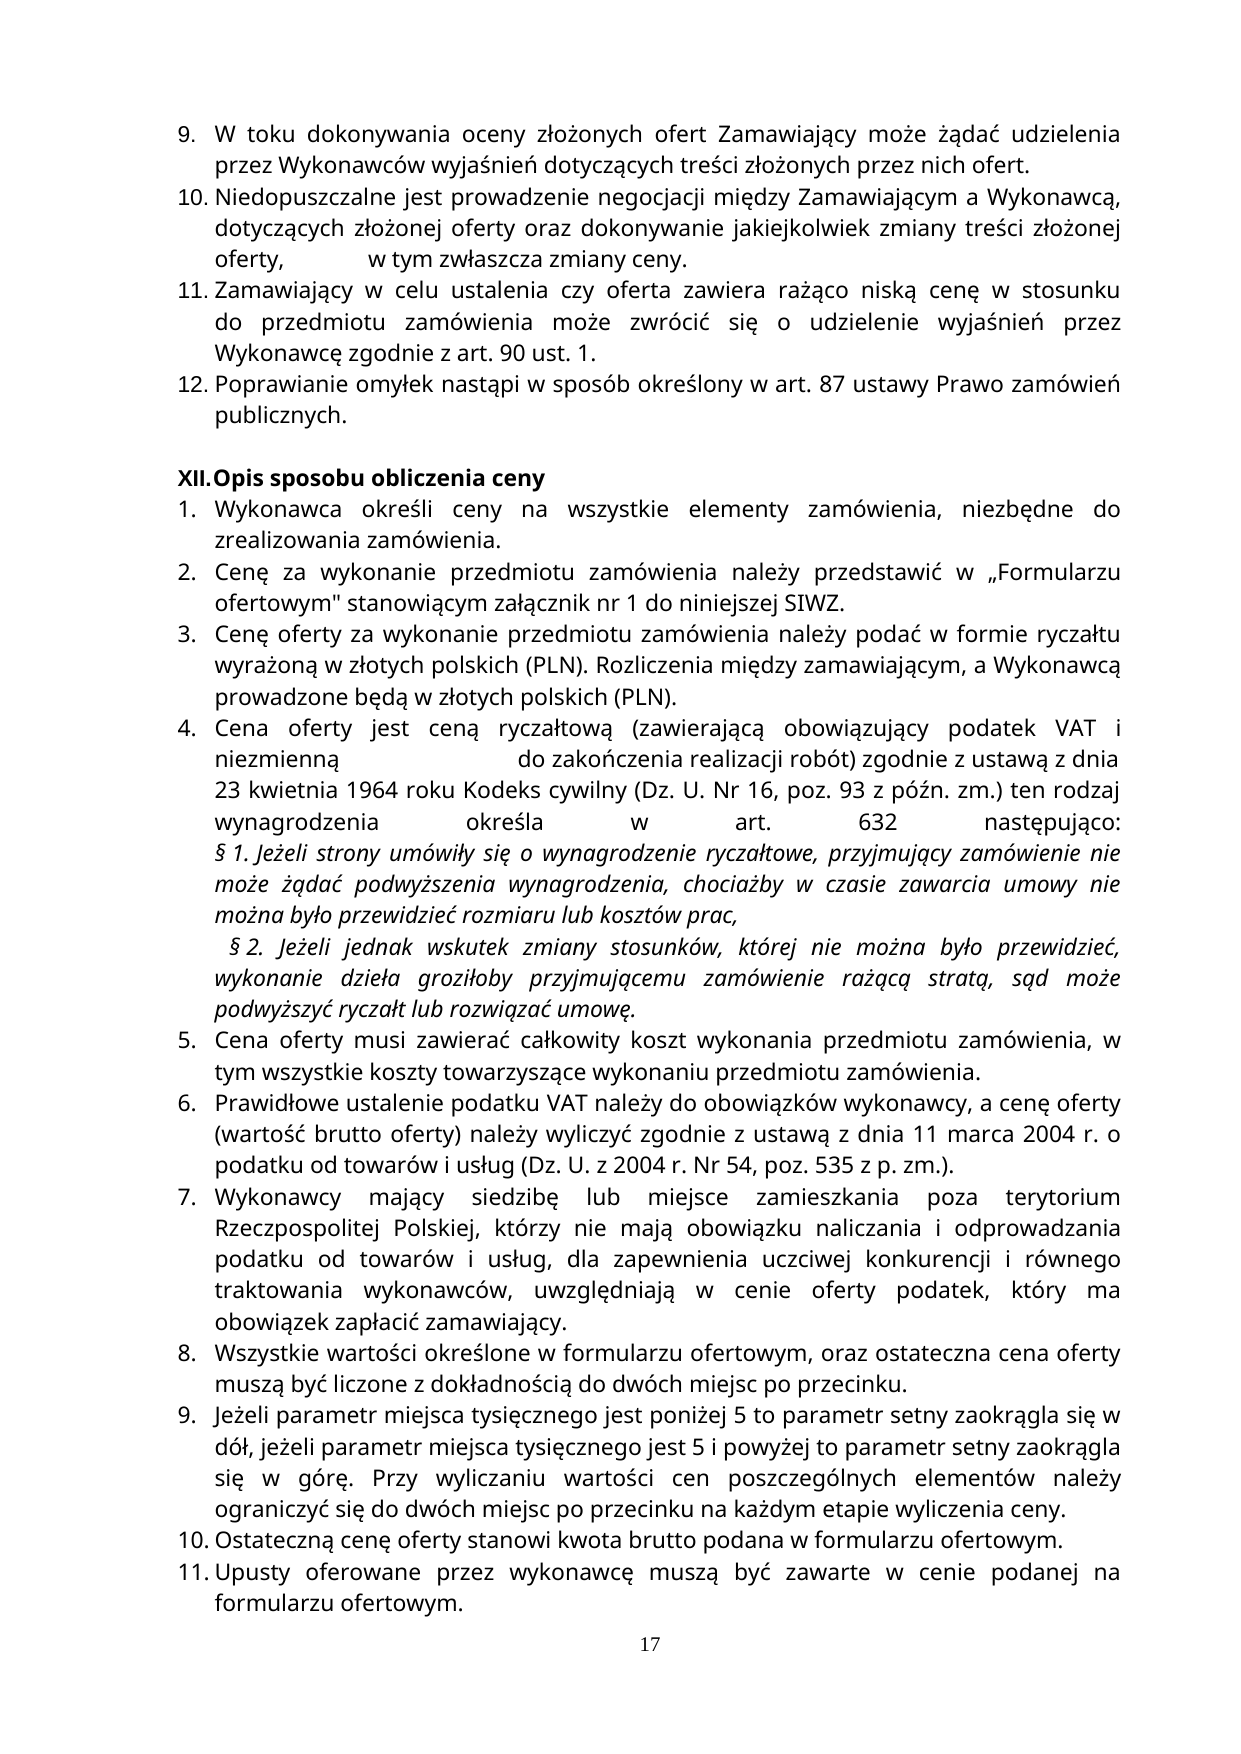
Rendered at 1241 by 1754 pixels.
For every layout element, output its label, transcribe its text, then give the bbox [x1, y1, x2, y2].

list W toku dokonywania oceny złożonych ofert Zamawiający może żądać udzielenia przez Wykonawców wyjaśnień dotyczących treści złożonych przez nich ofert. [177, 118, 1122, 181]
list Cenę oferty za wykonanie przedmiotu zamówienia należy podać w formie ryczałtu wyrażoną w złotych polskich (PLN). Rozliczenia między zamawiającym, a Wykonawcą prowadzone będą w złotych polskich (PLN). [177, 618, 1122, 712]
list Cena oferty jest ceną ryczałtową (zawierającą obowiązujący podatek VAT i niezmienną do zakończenia realizacji robót) zgodnie z ustawą z dnia 23 kwietnia 1964 roku Kodeks cywilny (Dz. U. Nr 16, poz. 93 z późn. zm.) ten rodzaj wynagrodzenia określa w art. 632 następująco: § 1. Jeżeli strony umówiły się o wynagrodzenie ryczałtowe, przyjmujący zamówienie nie może żądać podwyższenia wynagrodzenia, chociażby w czasie zawarcia umowy nie można było przewidzieć rozmiaru lub kosztów prac, [177, 712, 1122, 931]
list Wykonawca określi ceny na wszystkie elementy zamówienia, niezbędne do zrealizowania zamówienia. [177, 493, 1122, 556]
list Poprawianie omyłek nastąpi w sposób określony w art. 87 ustawy Prawo zamówień publicznych. [177, 368, 1122, 431]
list Jeżeli parametr miejsca tysięcznego jest poniżej 5 to parametr setny zaokrągla się w dół, jeżeli parametr miejsca tysięcznego jest 5 i powyżej to parametr setny zaokrągla się w górę. Przy wyliczaniu wartości cen poszczególnych elementów należy ograniczyć się do dwóch miejsc po przecinku na każdym etapie wyliczenia ceny. [177, 1399, 1122, 1524]
text § 2. Jeżeli jednak wskutek zmiany stosunków, której nie można było przewidzieć, wykonanie dzieła groziłoby przyjmującemu zamówienie rażącą stratą, sąd może podwyższyć ryczałt lub rozwiązać umowę. [214, 931, 1122, 1024]
list Zamawiający w celu ustalenia czy oferta zawiera rażąco niską cenę w stosunku do przedmiotu zamówienia może zwrócić się o udzielenie wyjaśnień przez Wykonawcę zgodnie z art. 90 ust. 1. [177, 274, 1122, 368]
list Upusty oferowane przez wykonawcę muszą być zawarte w cenie podanej na formularzu ofertowym. [177, 1556, 1122, 1618]
list Wykonawcy mający siedzibę lub miejsce zamieszkania poza terytorium Rzeczpospolitej Polskiej, którzy nie mają obowiązku naliczania i odprowadzania podatku od towarów i usług, dla zapewnienia uczciwej konkurencji i równego traktowania wykonawców, uwzględniają w cenie oferty podatek, który ma obowiązek zapłacić zamawiający. [177, 1181, 1122, 1337]
list Opis sposobu obliczenia ceny [177, 462, 1122, 493]
list Niedopuszczalne jest prowadzenie negocjacji między Zamawiającym a Wykonawcą, dotyczących złożonej oferty oraz dokonywanie jakiejkolwiek zmiany treści złożonej oferty, w tym zwłaszcza zmiany ceny. [177, 181, 1122, 274]
list Cena oferty musi zawierać całkowity koszt wykonania przedmiotu zamówienia, w tym wszystkie koszty towarzyszące wykonaniu przedmiotu zamówienia. [177, 1024, 1122, 1087]
list Prawidłowe ustalenie podatku VAT należy do obowiązków wykonawcy, a cenę oferty (wartość brutto oferty) należy wyliczyć zgodnie z ustawą z dnia 11 marca 2004 r. o podatku od towarów i usług (Dz. U. z 2004 r. Nr 54, poz. 535 z p. zm.). [177, 1087, 1122, 1181]
list Wszystkie wartości określone w formularzu ofertowym, oraz ostateczna cena oferty muszą być liczone z dokładnością do dwóch miejsc po przecinku. [177, 1337, 1122, 1399]
list Cenę za wykonanie przedmiotu zamówienia należy przedstawić w „Formularzu ofertowym" stanowiącym załącznik nr 1 do niniejszej SIWZ. [177, 556, 1122, 618]
list Ostateczną cenę oferty stanowi kwota brutto podana w formularzu ofertowym. [177, 1524, 1122, 1556]
